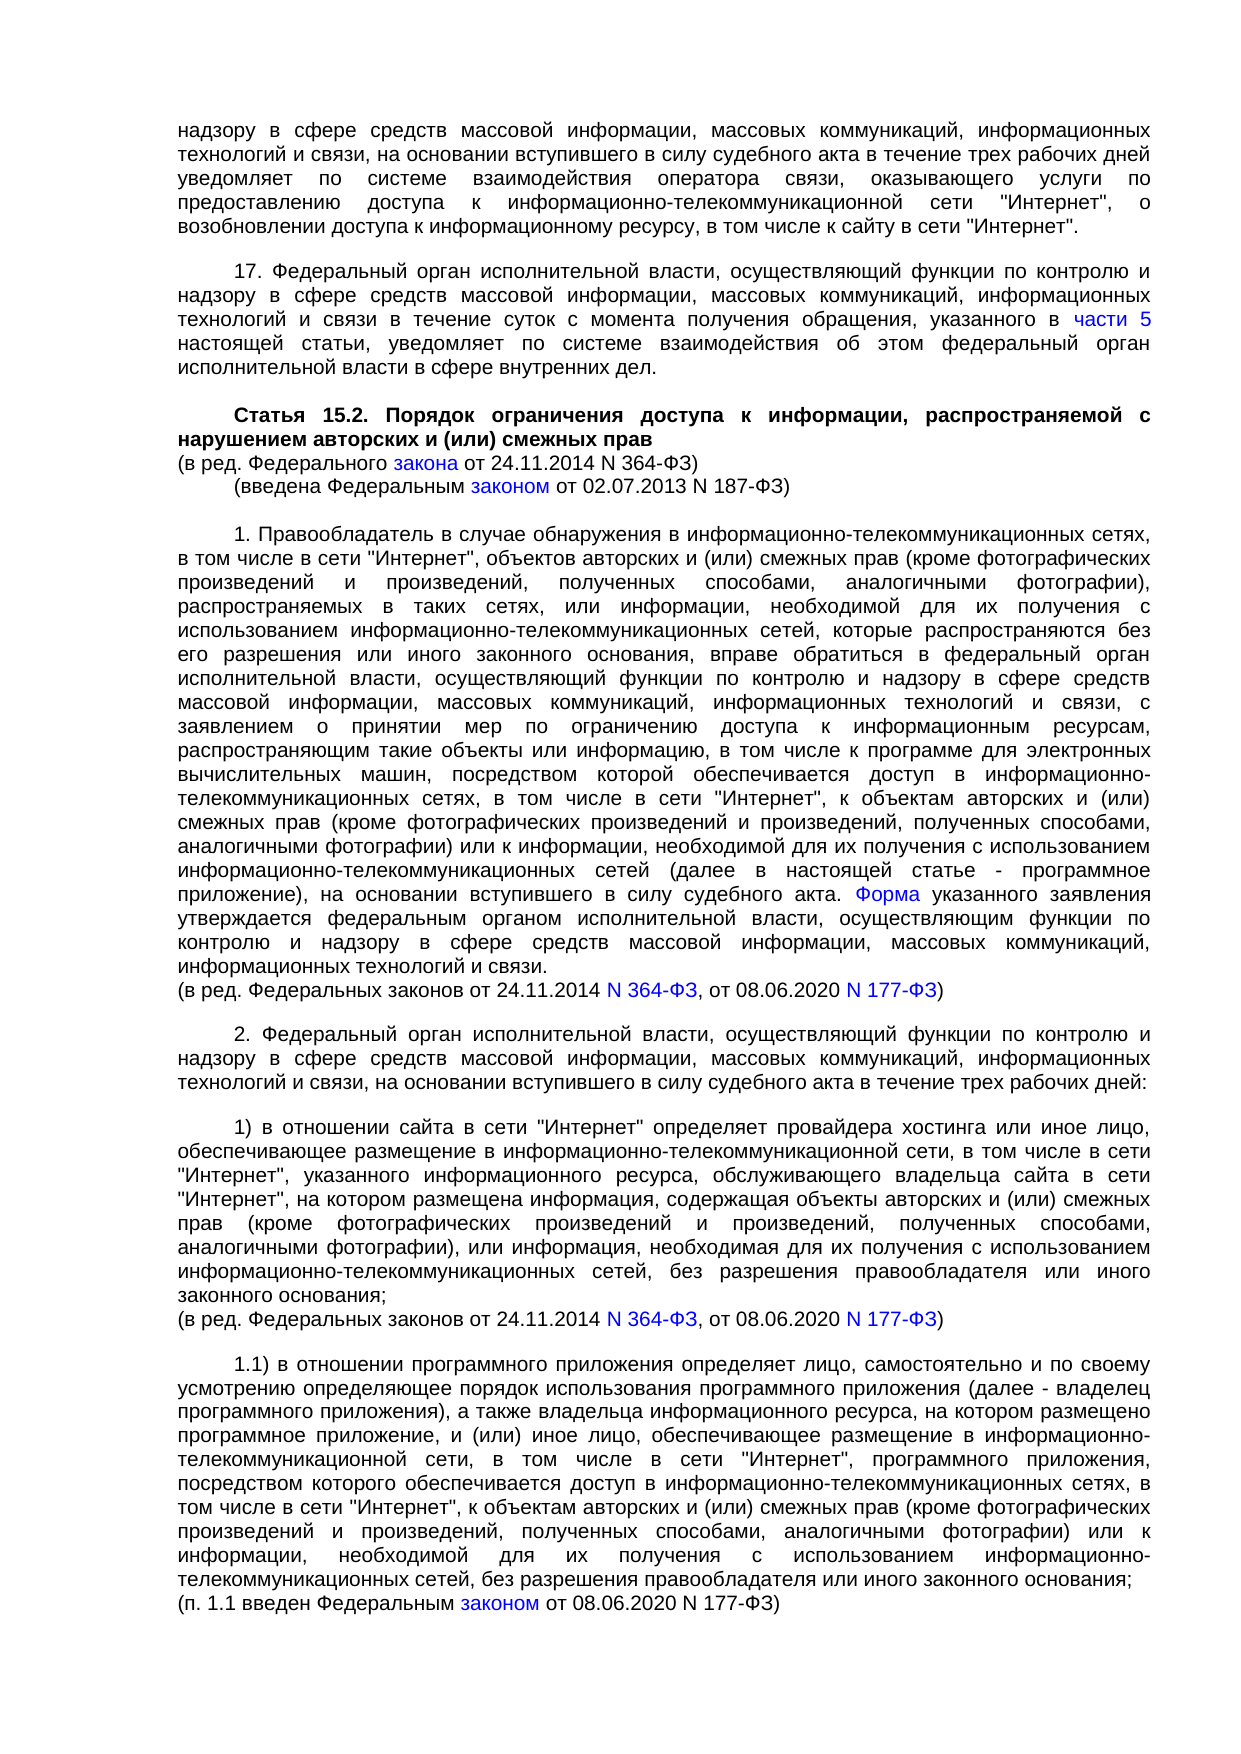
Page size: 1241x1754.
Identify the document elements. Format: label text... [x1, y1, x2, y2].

text (в ред. Федеральных законов от 24.11.2014 N 364-ФЗ, от 08.06.2020 N 177-ФЗ) [177, 1307, 1152, 1331]
text (в ред. Федерального закона от 24.11.2014 N 364-ФЗ) [177, 450, 1152, 474]
text 1. Правообладатель в случае обнаружения в информационно-телекоммуникационных сетях, в том числе в сети "Интернет", объектов авторских и (или) смежных прав (кроме фотографических произведений и произведений, полученных способами, аналогичными фотографии), распространяемых в таких сетях, или информации, необходимой для их получения с использованием информационно-телекоммуникационных сетей, которые распространяются без его разрешения или иного законного основания, вправе обратиться в федеральный орган исполнительной власти, осуществляющий функции по контролю и надзору в сфере средств массовой информации, массовых коммуникаций, информационных технологий и связи, с заявлением о принятии мер по ограничению доступа к информационным ресурсам, распространяющим такие объекты или информацию, в том числе к программе для электронных вычислительных машин, посредством которой обеспечивается доступ в информационно-телекоммуникационных сетях, в том числе в сети "Интернет", к объектам авторских и (или) смежных прав (кроме фотографических произведений и произведений, полученных способами, аналогичными фотографии) или к информации, необходимой для их получения с использованием информационно-телекоммуникационных сетей (далее в настоящей статье - программное приложение), на основании вступившего в силу судебного акта. Форма указанного заявления утверждается федеральным органом исполнительной власти, осуществляющим функции по контролю и надзору в сфере средств массовой информации, массовых коммуникаций, информационных технологий и связи. [177, 522, 1152, 977]
text 1.1) в отношении программного приложения определяет лицо, самостоятельно и по своему усмотрению определяющее порядок использования программного приложения (далее - владелец программного приложения), а также владельца информационного ресурса, на котором размещено программное приложение, и (или) иное лицо, обеспечивающее размещение в информационно-телекоммуникационной сети, в том числе в сети "Интернет", программного приложения, посредством которого обеспечивается доступ в информационно-телекоммуникационных сетях, в том числе в сети "Интернет", к объектам авторских и (или) смежных прав (кроме фотографических произведений и произведений, полученных способами, аналогичными фотографии) или к информации, необходимой для их получения с использованием информационно-телекоммуникационных сетей, без разрешения правообладателя или иного законного основания; [177, 1351, 1152, 1591]
text 1) в отношении сайта в сети "Интернет" определяет провайдера хостинга или иное лицо, обеспечивающее размещение в информационно-телекоммуникационной сети, в том числе в сети "Интернет", указанного информационного ресурса, обслуживающего владельца сайта в сети "Интернет", на котором размещена информация, содержащая объекты авторских и (или) смежных прав (кроме фотографических произведений и произведений, полученных способами, аналогичными фотографии), или информация, необходимая для их получения с использованием информационно-телекоммуникационных сетей, без разрешения правообладателя или иного законного основания; [177, 1115, 1152, 1307]
title Статья 15.2. Порядок ограничения доступа к информации, распространяемой с нарушением авторских и (или) смежных прав [177, 402, 1152, 450]
text 17. Федеральный орган исполнительной власти, осуществляющий функции по контролю и надзору в сфере средств массовой информации, массовых коммуникаций, информационных технологий и связи в течение суток с момента получения обращения, указанного в части 5 настоящей статьи, уведомляет по системе взаимодействия об этом федеральный орган исполнительной власти в сфере внутренних дел. [177, 259, 1152, 378]
text 2. Федеральный орган исполнительной власти, осуществляющий функции по контролю и надзору в сфере средств массовой информации, массовых коммуникаций, информационных технологий и связи, на основании вступившего в силу судебного акта в течение трех рабочих дней: [177, 1022, 1152, 1094]
text (введена Федеральным законом от 02.07.2013 N 187-ФЗ) [177, 474, 1152, 498]
text (в ред. Федеральных законов от 24.11.2014 N 364-ФЗ, от 08.06.2020 N 177-ФЗ) [177, 977, 1152, 1001]
text (п. 1.1 введен Федеральным законом от 08.06.2020 N 177-ФЗ) [177, 1591, 1152, 1615]
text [177, 118, 1152, 238]
